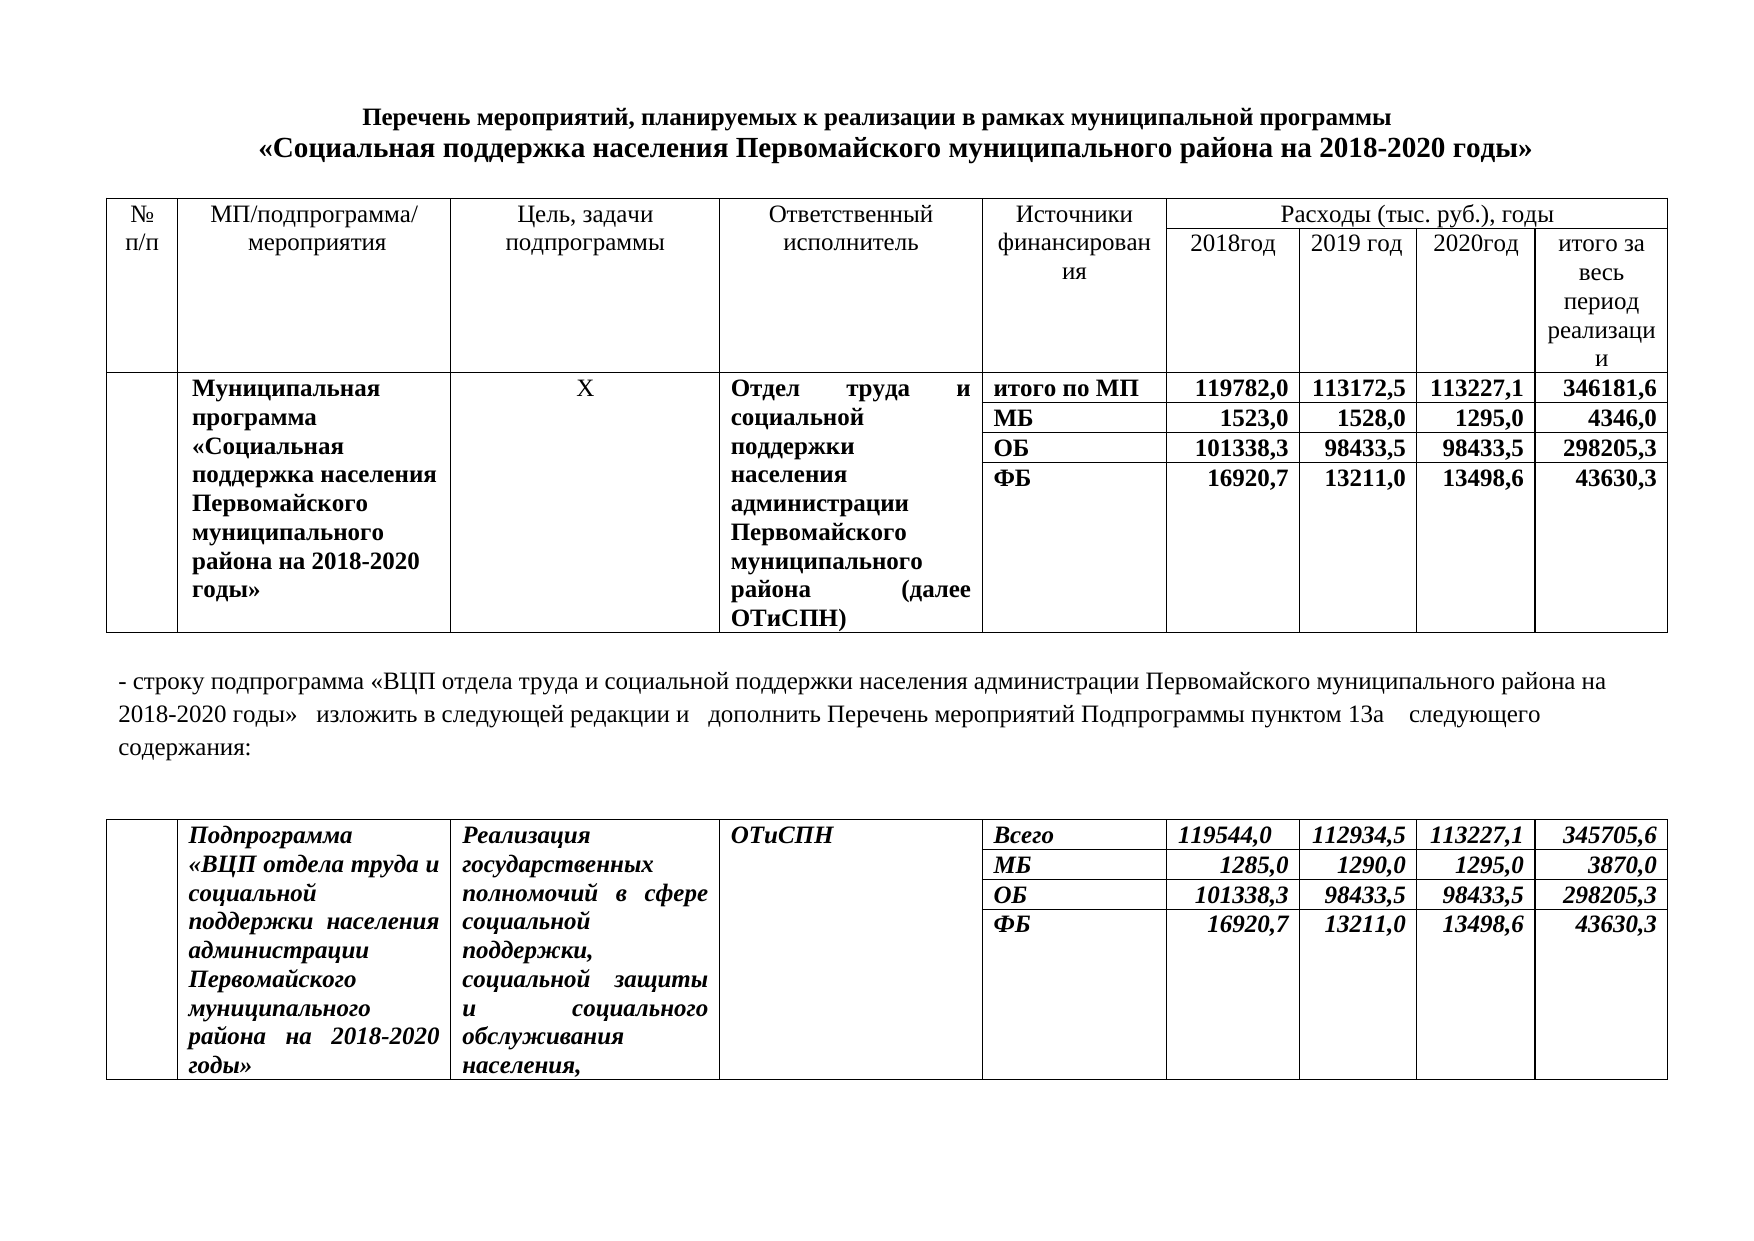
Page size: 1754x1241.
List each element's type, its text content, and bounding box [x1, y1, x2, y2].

table_cell 3870,0 [1536, 850, 1667, 879]
table_cell 1285,0 [1167, 850, 1299, 879]
table_cell 101338,3 [1167, 880, 1299, 908]
table_cell 2019 год [1300, 229, 1416, 372]
table_cell Подпрограмма «ВЦП отдела труда и социальной поддержки населения администрации Первомайского муниципального района на 2018-2020 годы» [178, 820, 450, 1079]
table_cell ОТиСПН [720, 820, 982, 1079]
table_cell МБ [983, 403, 1166, 432]
table_cell Х [451, 373, 719, 632]
table_cell МБ [983, 850, 1166, 879]
table_cell 113227,1 [1417, 820, 1534, 849]
table_cell итого за весь период реализации [1536, 229, 1667, 372]
table_header Источники финансирования [983, 199, 1166, 372]
table_cell 1295,0 [1417, 850, 1534, 879]
table_cell 16920,7 [1167, 463, 1299, 632]
table_header Цель, задачи подпрограммы [451, 199, 719, 372]
table_cell 98433,5 [1417, 880, 1534, 908]
table_cell 119782,0 [1167, 373, 1299, 402]
table_cell Муниципальная программа «Социальная поддержка населения Первомайского муниципального района на 2018-2020 годы» [178, 373, 450, 632]
text Перечень мероприятий, планируемых к реализации в рамках муниципальной программы [118, 102, 1636, 131]
table_cell 298205,3 [1536, 880, 1667, 908]
table_cell [107, 373, 177, 632]
table_cell 13211,0 [1300, 910, 1416, 1079]
table_cell 13498,6 [1417, 463, 1534, 632]
table_cell ФБ [983, 463, 1166, 632]
table_cell 98433,5 [1300, 880, 1416, 908]
table_cell - строку подпрограмма «ВЦП отдела труда и социальной поддержки населения администрации Первомайского муниципального района на 2018-2020 годы» изложить в следующей редакции и дополнить Перечень мероприятий Подпрограммы пунктом 13а следующего содержания: [107, 633, 1668, 819]
table_cell 113172,5 [1300, 373, 1416, 402]
table_header № п/п [107, 199, 177, 372]
table_cell 43630,3 [1536, 910, 1667, 1079]
table_cell Всего [983, 820, 1166, 849]
table_cell Реализация государственных полномочий в сфере социальной поддержки, социальной защиты и социального обслуживания населения, установленных федеральным и региональным законодательством, реализация мер, направленных на повышение качества, адресности и доступности государственных и муниципальных услуг. [451, 820, 719, 1079]
table_header МП/подпрограмма/ мероприятия [178, 199, 450, 372]
table_cell 1523,0 [1167, 403, 1299, 432]
text «Социальная поддержка населения Первомайского муниципального района на 2018-2020 годы» [156, 131, 1636, 164]
table_cell 4346,0 [1536, 403, 1667, 432]
table_cell ОБ [983, 433, 1166, 462]
table_cell 1290,0 [1300, 850, 1416, 879]
table_cell 119544,0 [1167, 820, 1299, 849]
table_cell 2018год [1167, 229, 1299, 372]
table_cell 1295,0 [1417, 403, 1534, 432]
table_cell 1528,0 [1300, 403, 1416, 432]
table_cell 346181,6 [1536, 373, 1667, 402]
table_cell 98433,5 [1300, 433, 1416, 462]
table_cell 112934,5 [1300, 820, 1416, 849]
table_cell 345705,6 [1536, 820, 1667, 849]
table_cell 16920,7 [1167, 910, 1299, 1079]
table_cell 13498,6 [1417, 910, 1534, 1079]
table_cell ФБ [983, 910, 1166, 1079]
table_cell 2020год [1417, 229, 1534, 372]
table_cell итого по МП [983, 373, 1166, 402]
table_header Ответственный исполнитель [720, 199, 982, 372]
table_cell Отдел труда и социальной поддержки населения администрации Первомайского муниципального района (далее ОТиСПН) [720, 373, 982, 632]
table_cell [107, 820, 177, 1079]
table_cell 298205,3 [1536, 433, 1667, 462]
table_cell 98433,5 [1417, 433, 1534, 462]
table_cell 113227,1 [1417, 373, 1534, 402]
table_header Расходы (тыс. руб.), годы [1167, 199, 1667, 227]
table_cell ОБ [983, 880, 1166, 908]
table_cell 43630,3 [1536, 463, 1667, 632]
table_cell 13211,0 [1300, 463, 1416, 632]
table_cell 101338,3 [1167, 433, 1299, 462]
